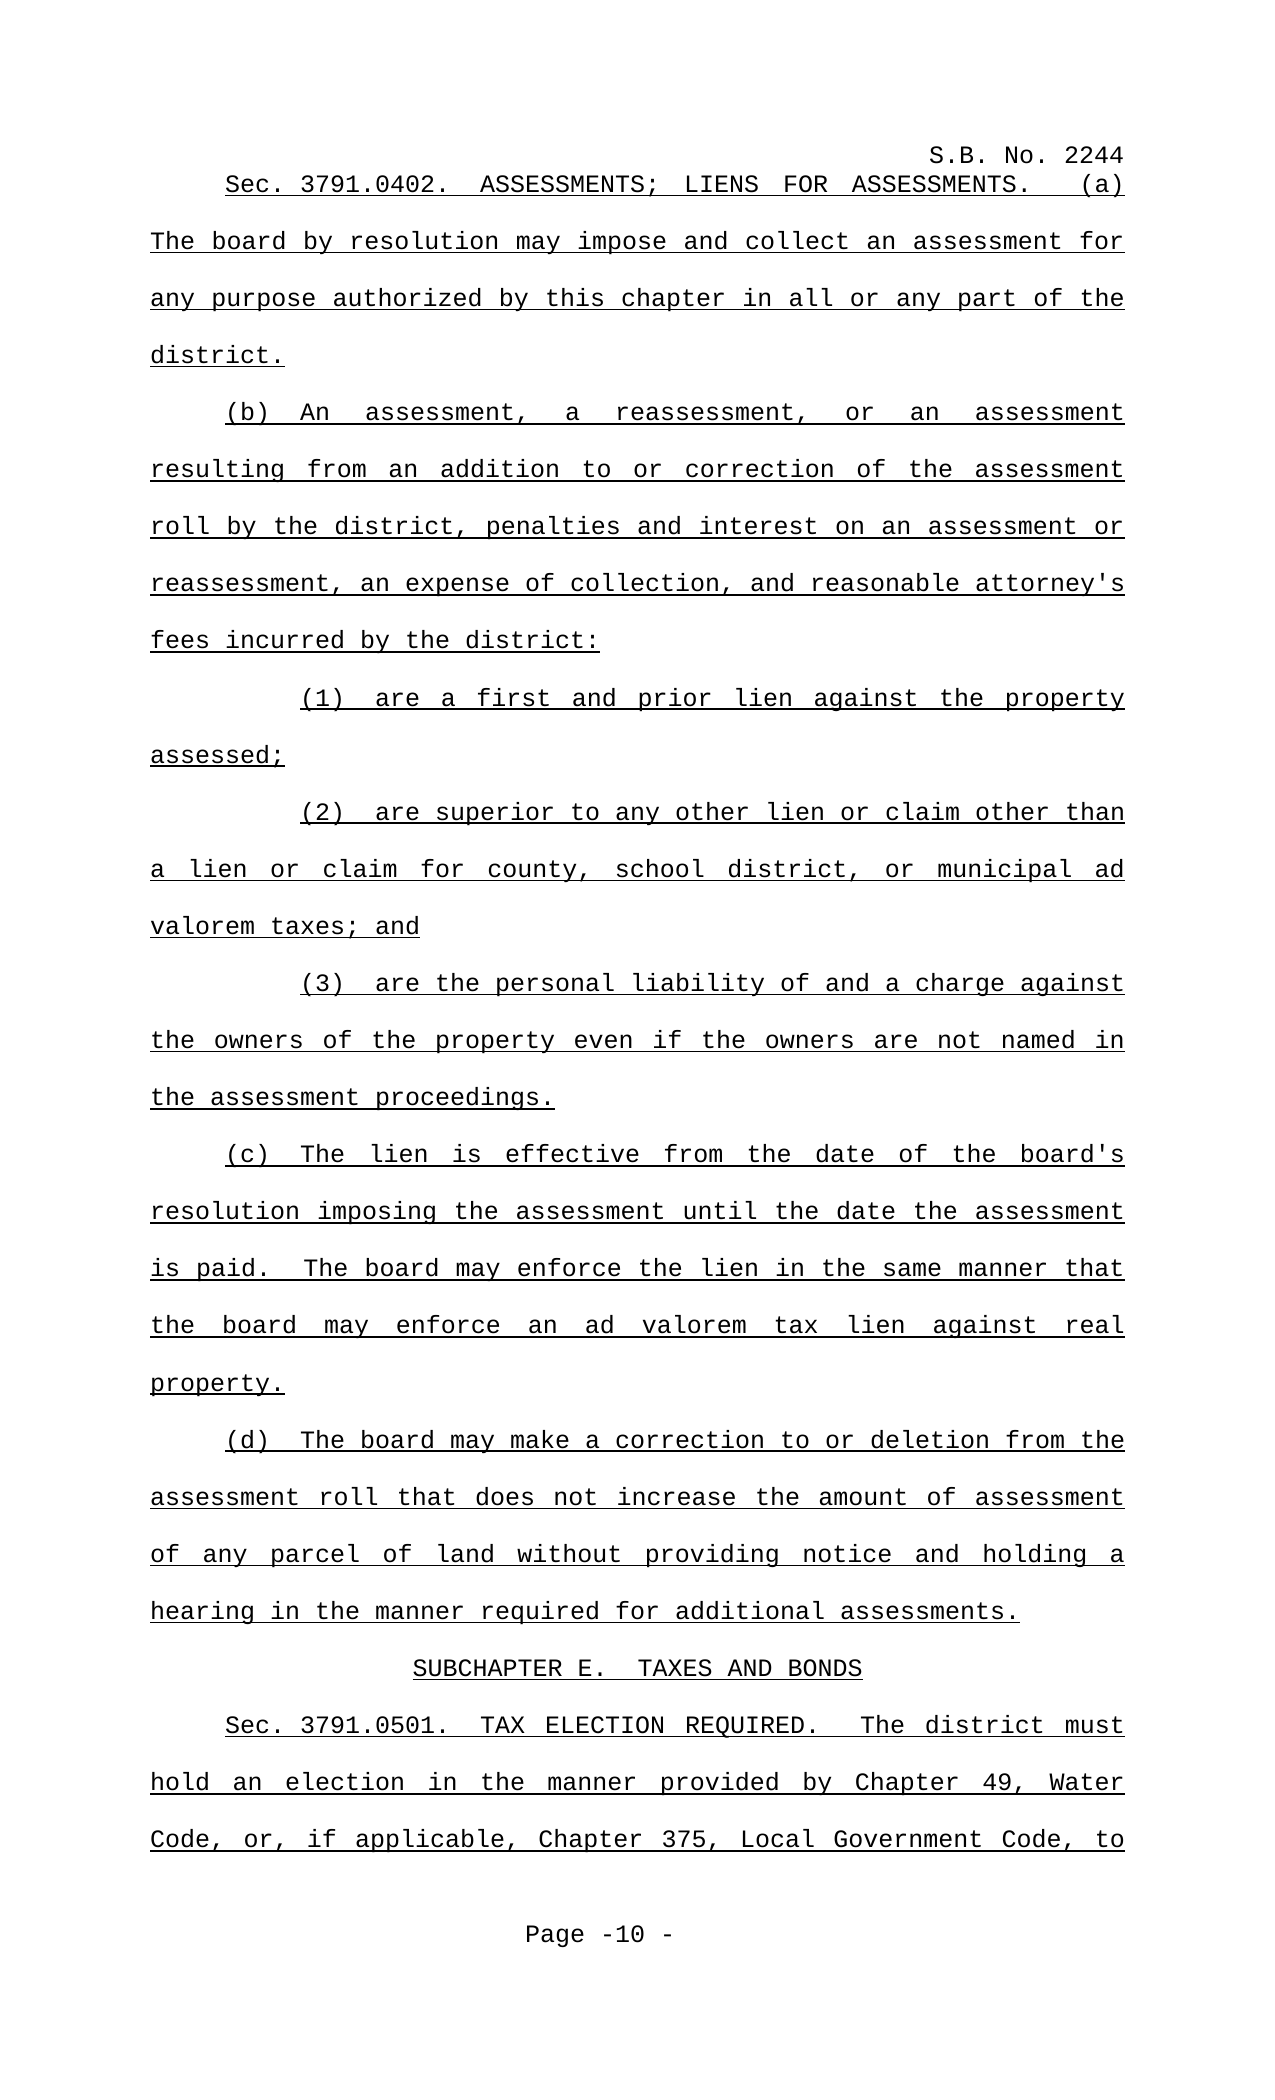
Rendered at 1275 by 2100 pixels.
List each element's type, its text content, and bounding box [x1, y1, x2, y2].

text (b) An assessment, a reassessment, or an assessment resulting from an addition to or correction of the assessment roll by the district, penalties and interest on an assessment or reassessment, an expense of collection, and reasonable attorney's fees incurred by the district: [150, 399, 1125, 480]
text (c) The lien is effective from the date of the board's resolution imposing the assessment until the date the assessment is paid. The board may enforce the lien in the same manner that the board may enforce an ad valorem tax lien against real property. [150, 1338, 1125, 1398]
text (c) The lien is effective from the date of the board's resolution imposing the assessment until the date the assessment is paid. The board may enforce the lien in the same manner that the board may enforce an ad valorem tax lien against real property. [150, 1142, 1125, 1222]
text (c) The lien is effective from the date of the board's resolution imposing the assessment until the date the assessment is paid. The board may enforce the lien in the same manner that the board may enforce an ad valorem tax lien against real property. [150, 1281, 1125, 1336]
text Sec. 3791.0402. ASSESSMENTS; LIENS FOR ASSESSMENTS. (a) The board by resolution may impose and collect an assessment for any purpose authorized by this chapter in all or any part of the district. [150, 253, 1125, 309]
text (d) The board may make a correction to or deletion from the assessment roll that does not increase the amount of assessment of any parcel of land without providing notice and holding a hearing in the manner required for additional assessments. [150, 1427, 1125, 1508]
text Sec. 3791.0402. ASSESSMENTS; LIENS FOR ASSESSMENTS. (a) The board by resolution may impose and collect an assessment for any purpose authorized by this chapter in all or any part of the district. [150, 310, 1125, 371]
text Sec. 3791.0402. ASSESSMENTS; LIENS FOR ASSESSMENTS. (a) The board by resolution may impose and collect an assessment for any purpose authorized by this chapter in all or any part of the district. [150, 171, 1125, 252]
text (c) The lien is effective from the date of the board's resolution imposing the assessment until the date the assessment is paid. The board may enforce the lien in the same manner that the board may enforce an ad valorem tax lien against real property. [150, 1224, 1125, 1279]
text (b) An assessment, a reassessment, or an assessment resulting from an addition to or correction of the assessment roll by the district, penalties and interest on an assessment or reassessment, an expense of collection, and reasonable attorney's fees incurred by the district: [150, 539, 1125, 594]
text SUBCHAPTER E. TAXES AND BONDS [150, 1655, 1125, 1684]
text (1) are a first and prior lien against the property assessed; [150, 685, 1125, 771]
text (3) are the personal liability of and a charge against the owners of the property even if the owners are not named in the assessment proceedings. [150, 1052, 1125, 1113]
text (b) An assessment, a reassessment, or an assessment resulting from an addition to or correction of the assessment roll by the district, penalties and interest on an assessment or reassessment, an expense of collection, and reasonable attorney's fees incurred by the district: [150, 482, 1125, 537]
text (3) are the personal liability of and a charge against the owners of the property even if the owners are not named in the assessment proceedings. [150, 970, 1125, 1051]
text (2) are superior to any other lien or claim other than a lien or claim for county, school district, or municipal ad valorem taxes; and [150, 799, 1125, 880]
text (d) The board may make a correction to or deletion from the assessment roll that does not increase the amount of assessment of any parcel of land without providing notice and holding a hearing in the manner required for additional assessments. [150, 1509, 1125, 1565]
text (d) The board may make a correction to or deletion from the assessment roll that does not increase the amount of assessment of any parcel of land without providing notice and holding a hearing in the manner required for additional assessments. [150, 1566, 1125, 1627]
text (2) are superior to any other lien or claim other than a lien or claim for county, school district, or municipal ad valorem taxes; and [150, 881, 1125, 942]
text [150, 1795, 1125, 1850]
text (b) An assessment, a reassessment, or an assessment resulting from an addition to or correction of the assessment roll by the district, penalties and interest on an assessment or reassessment, an expense of collection, and reasonable attorney's fees incurred by the district: [150, 596, 1125, 656]
